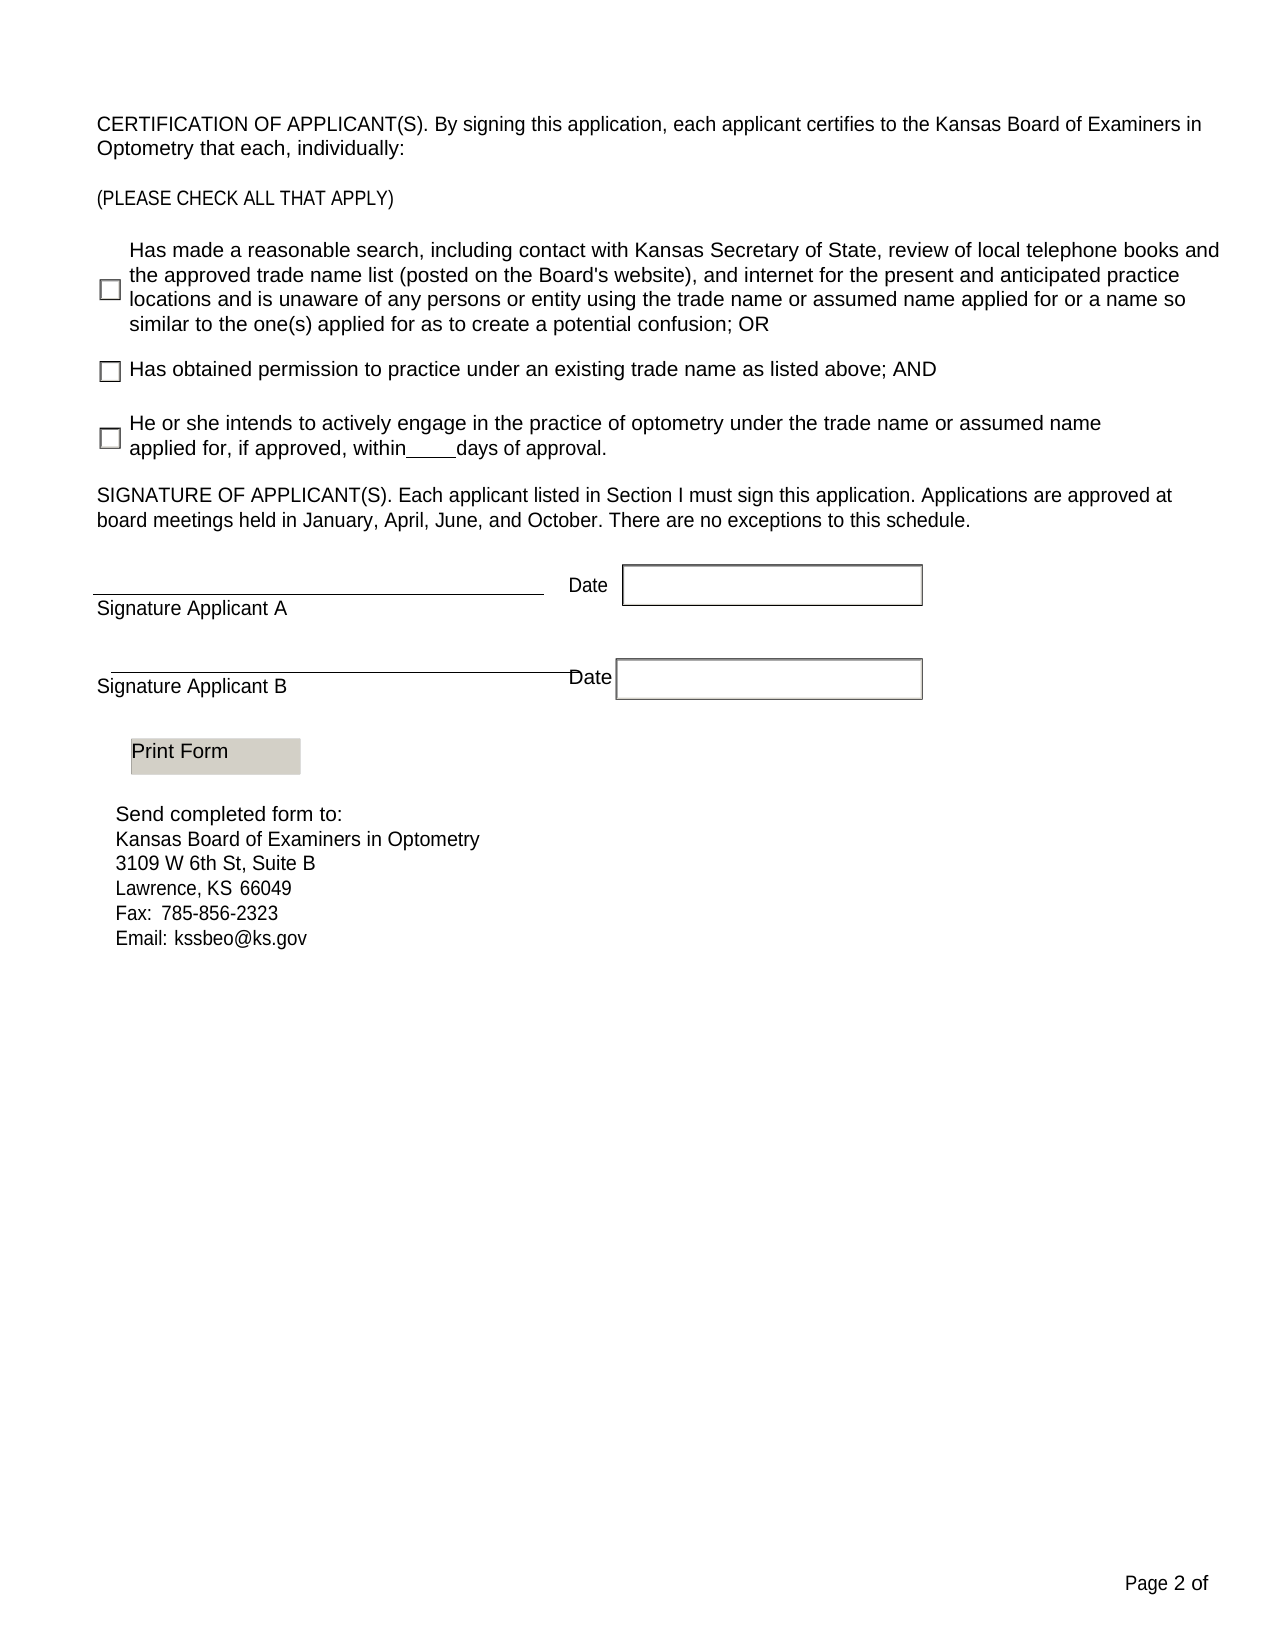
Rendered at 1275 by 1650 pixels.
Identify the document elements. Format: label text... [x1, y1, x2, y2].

text SIGNATURE OF APPLICANT(S). Each applicant listed in Section I must sign this application. Applications are approved at board meetings held in January, April, June, and October. There are no exceptions to this schedule. [97, 483, 1220, 532]
text Send completed form to: [115, 801, 1220, 825]
text He or she intends to actively engage in the practice of optometry under the trade name or assumed name applied for, if approved, within days of approval. [129, 411, 1163, 460]
text Has made a reasonable search, including contact with Kansas Secretary of State, review of local telephone books and the approved trade name list (posted on the Board's website), and internet for the present and anticipated practice locations and is unaware of any persons or entity using the trade name or assumed name applied for or a name so similar to the one(s) applied for as to create a potential confusion; OR [129, 238, 1220, 336]
text Date Signature Applicant A [93, 575, 610, 619]
text Fax: 785-856-2323 [115, 901, 1220, 924]
text (PLEASE CHECK ALL THAT APPLY) [97, 186, 1220, 210]
text Kansas Board of Examiners in Optometry 3109 W 6th St, Suite B [115, 826, 509, 875]
text Email: kssbeo@ks.gov [115, 926, 1220, 949]
text Signature Applicant B Date [97, 673, 1220, 699]
text Lawrence, KS 66049 [115, 876, 1220, 899]
text Has obtained permission to practice under an existing trade name as listed above; AND [129, 357, 1220, 381]
text CERTIFICATION OF APPLICANT(S). By signing this application, each applicant certifies to the Kansas Board of Examiners in Optometry that each, individually: [97, 111, 1220, 160]
